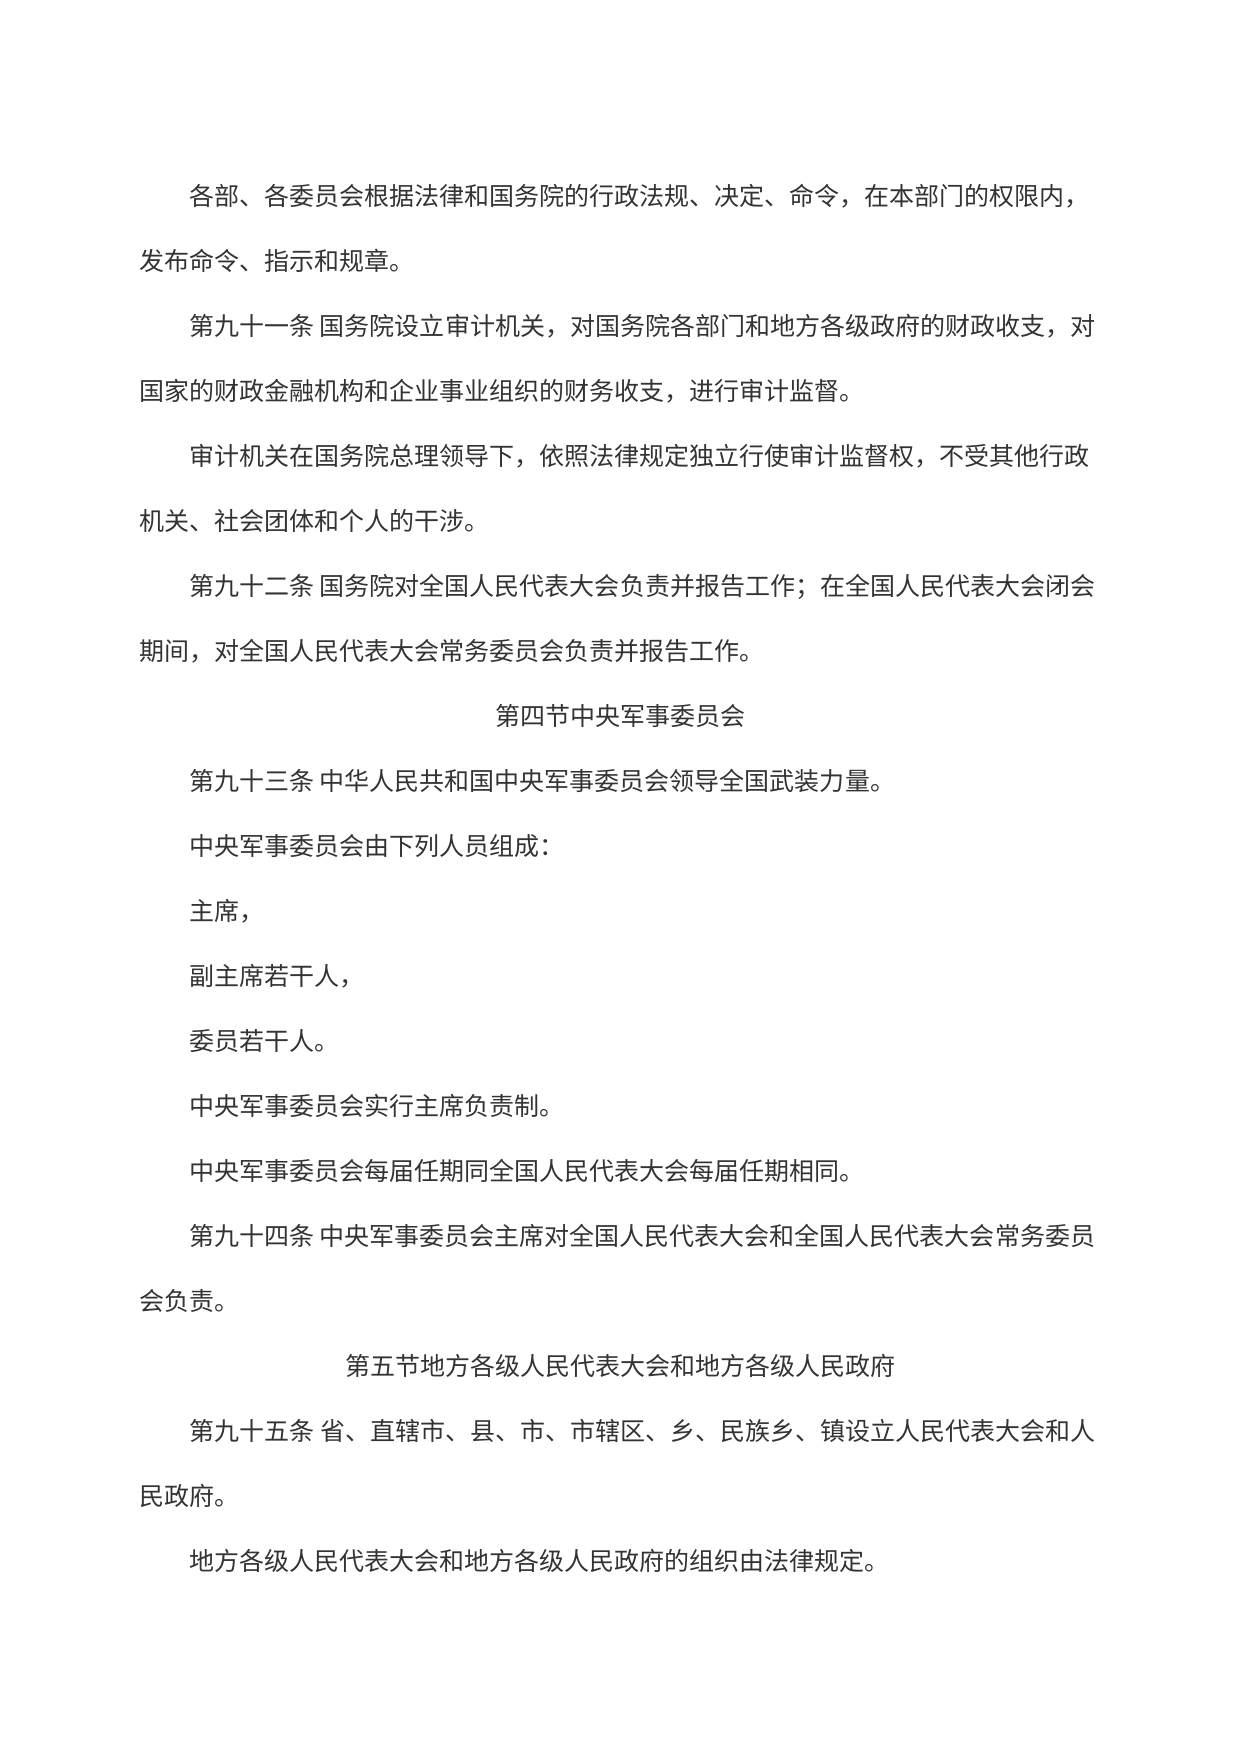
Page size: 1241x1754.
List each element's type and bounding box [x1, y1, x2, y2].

table_cell [139, 162, 1101, 1592]
